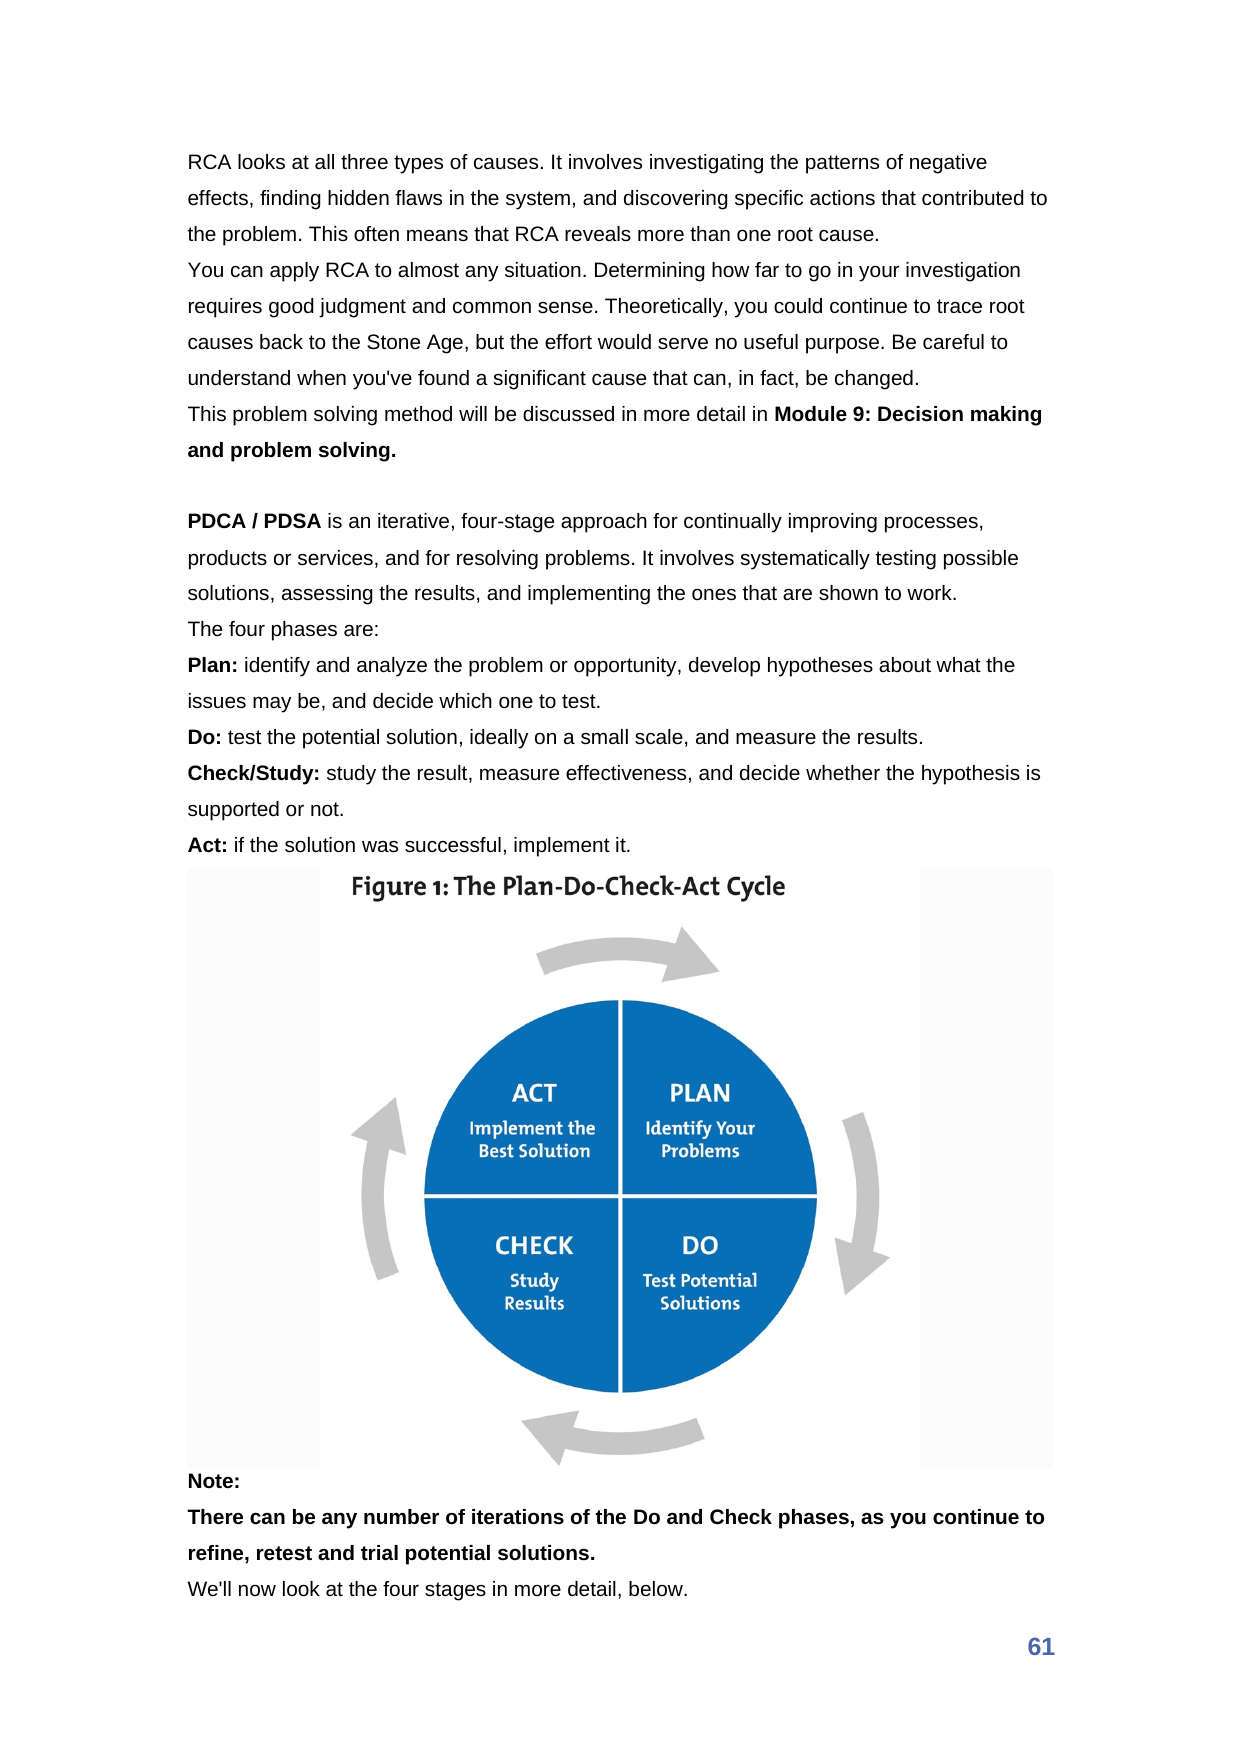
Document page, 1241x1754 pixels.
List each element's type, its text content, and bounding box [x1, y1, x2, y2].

text PDCA / PDSA is an iterative, four-stage approach for continually improving processes, products or services, and for resolving problems. It involves systematically testing possible solutions, assessing the results, and implementing the ones that are shown to work. [187, 509, 1053, 605]
text Plan: identify and analyze the problem or opportunity, develop hypotheses about what the issues may be, and decide which one to test. [187, 653, 1053, 713]
text Do: test the potential solution, ideally on a small scale, and measure the results. [187, 725, 1053, 749]
text You can apply RCA to almost any situation. Determining how far to go in your investigation requires good judgment and common sense. Theoretically, you could continue to trace root causes back to the Stone Age, but the effort would serve no useful purpose. Be careful to understand when you've found a significant cause that can, in fact, be changed. [187, 258, 1053, 389]
text We'll now look at the four stages in more detail, below. [187, 1577, 1053, 1601]
text Note: [187, 1469, 1053, 1493]
text The four phases are: [187, 617, 1053, 641]
text Check/Study: study the result, measure effectiveness, and decide whether the hypothesis is supported or not. [187, 761, 1053, 821]
text Act: if the solution was successful, implement it. [187, 833, 1053, 857]
picture [319, 868, 921, 1470]
text There can be any number of iterations of the Do and Check phases, as you continue to refine, retest and trial potential solutions. [187, 1505, 1053, 1565]
text This problem solving method will be discussed in more detail in Module 9: Decision making and problem solving. [187, 402, 1053, 461]
text RCA looks at all three types of causes. It involves investigating the patterns of negative effects, finding hidden flaws in the system, and discovering specific actions that contributed to the problem. This often means that RCA reveals more than one root cause. [187, 150, 1053, 246]
